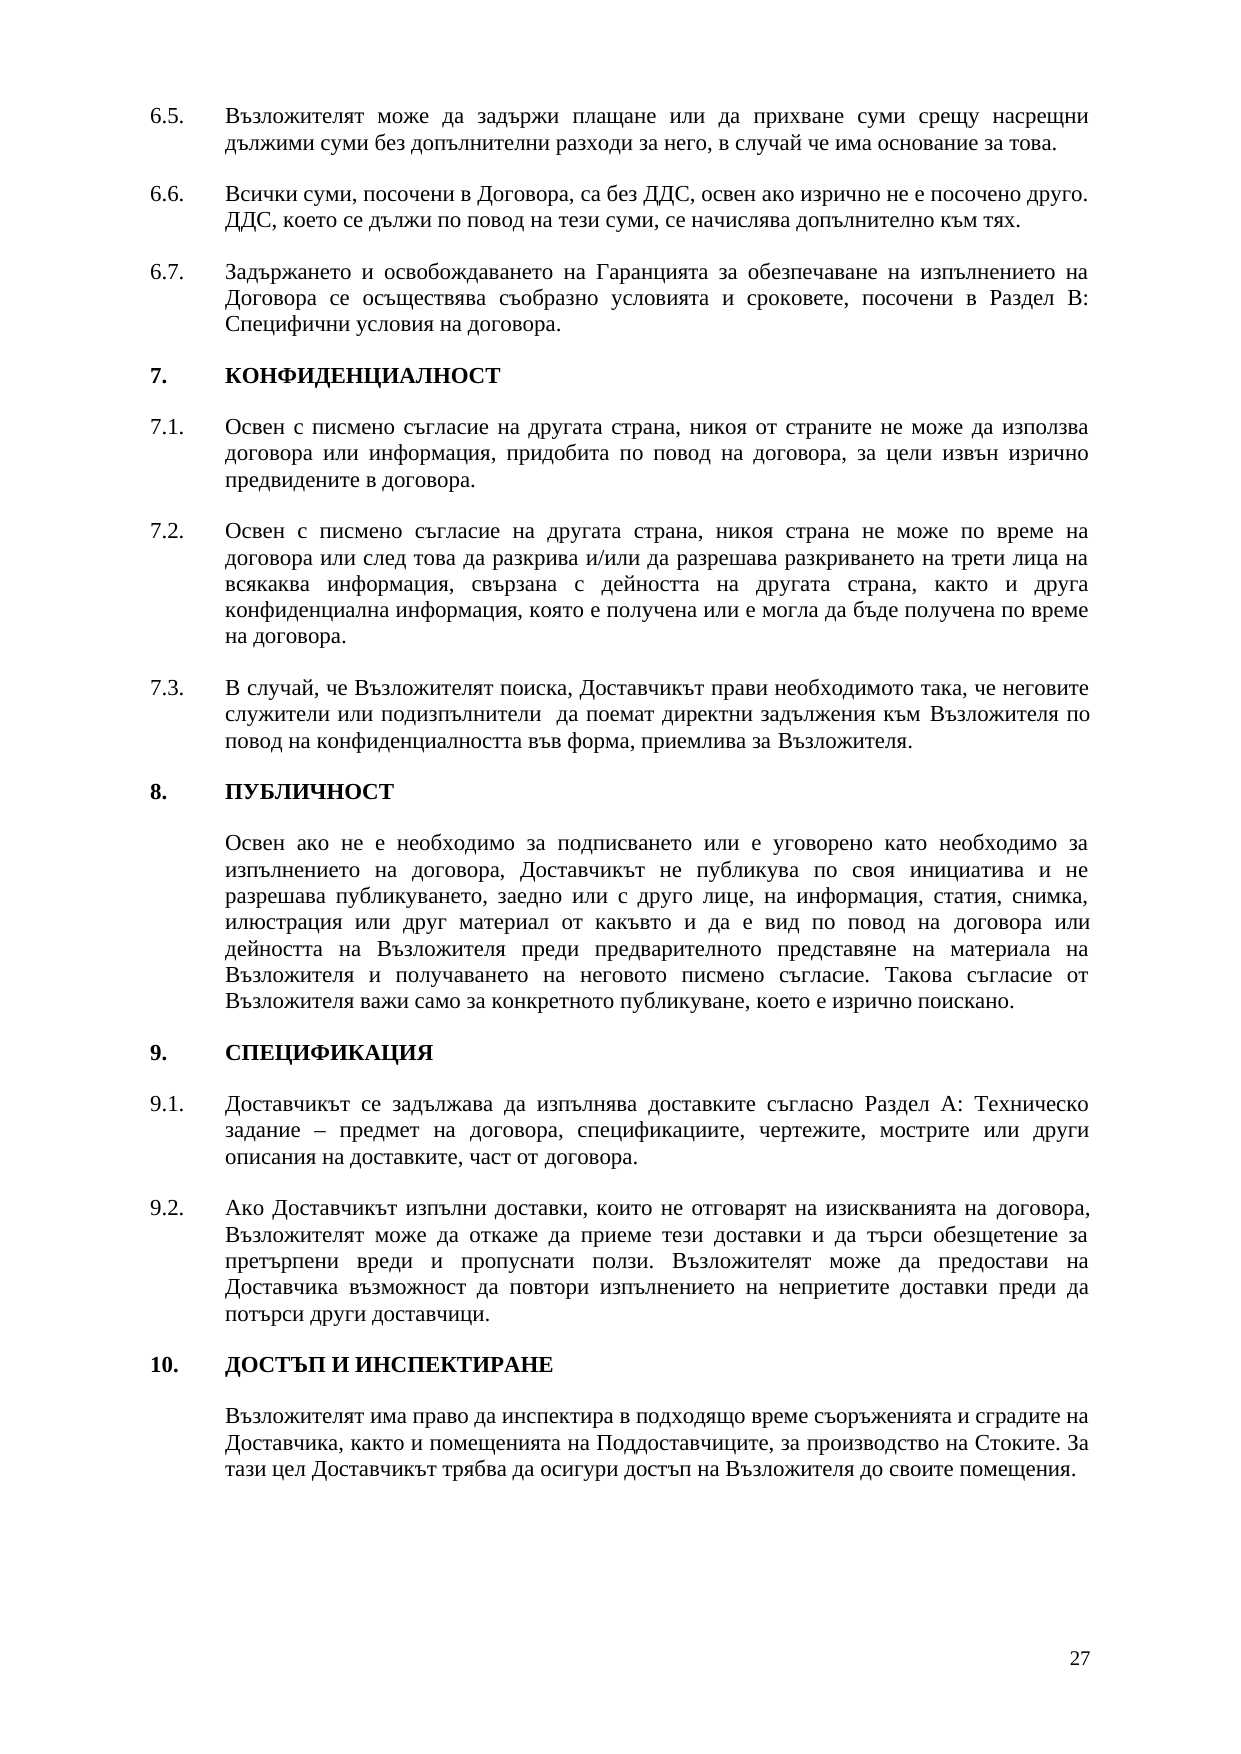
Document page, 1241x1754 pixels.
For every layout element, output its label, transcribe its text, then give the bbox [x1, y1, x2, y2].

list В случай, че Възложителят поиска, Доставчикът прави необходимото така, че неговите служители или подизпълнители да поемат директни задължения към Възложителя по повод на конфиденциалността във форма, приемлива за Възложителя. [150, 674, 1090, 753]
list ПУБЛИЧНОСТ [150, 778, 1090, 804]
text Освен ако не е необходимо за подписването или е уговорено като необходимо за изпълнението на договора, Доставчикът не публикува по своя инициатива и не разрешава публикуването, заедно или с друго лице, на информация, статия, снимка, илюстрация или друг материал от какъвто и да е вид по повод на договора или дейността на Възложителя преди предварителното представяне на материала на Възложителя и получаването на неговото писмено съгласие. Такова съгласие от Възложителя важи само за конкретното публикуване, което е изрично поискано. [225, 829, 1090, 1014]
list Ако Доставчикът изпълни доставки, които не отговарят на изискванията на договора, Възложителят може да откаже да приеме тези доставки и да търси обезщетение за претърпени вреди и пропуснати ползи. Възложителят може да предостави на Доставчика възможност да повтори изпълнението на неприетите доставки преди да потърси други доставчици. [150, 1194, 1090, 1326]
list Освен с писмено съгласие на другата страна, никоя от страните не може да използва договора или информация, придобита по повод на договора, за цели извън изрично предвидените в договора. [150, 413, 1090, 492]
list Задържането и освобождаването на Гаранцията за обезпечаване на изпълнението на Договора се осъществява съобразно условията и сроковете, посочени в Раздел В: Специфични условия на договора. [150, 258, 1090, 337]
list КОНФИДЕНЦИАЛНОСТ [150, 362, 1090, 388]
list Доставчикът се задължава да изпълнява доставките съгласно Раздел А: Техническо задание – предмет на договора, спецификациите, чертежите, мострите или други описания на доставките, част от договора. [150, 1090, 1090, 1169]
list ДОСТЪП И ИНСПЕКТИРАНЕ [150, 1351, 1090, 1377]
list Всички суми, посочени в Договора, са без ДДС, освен ако изрично не е посочено друго. ДДС, което се дължи по повод на тези суми, се начислява допълнително към тях. [150, 180, 1090, 233]
list СПЕЦИФИКАЦИЯ [150, 1039, 1090, 1065]
list Възложителят може да задържи плащане или да прихване суми срещу насрещни дължими суми без допълнителни разходи за него, в случай че има основание за това. [150, 102, 1090, 155]
list Освен с писмено съгласие на другата страна, никоя страна не може по време на договора или след това да разкрива и/или да разрешава разкриването на трети лица на всякаква информация, свързана с дейността на другата страна, както и друга конфиденциална информация, която е получена или е могла да бъде получена по време на договора. [150, 517, 1090, 649]
text Възложителят има право да инспектира в подходящо време съоръженията и сградите на Доставчика, както и помещенията на Поддоставчиците, за производство на Стоките. За тази цел Доставчикът трябва да осигури достъп на Възложителя до своите помещения. [225, 1402, 1090, 1481]
